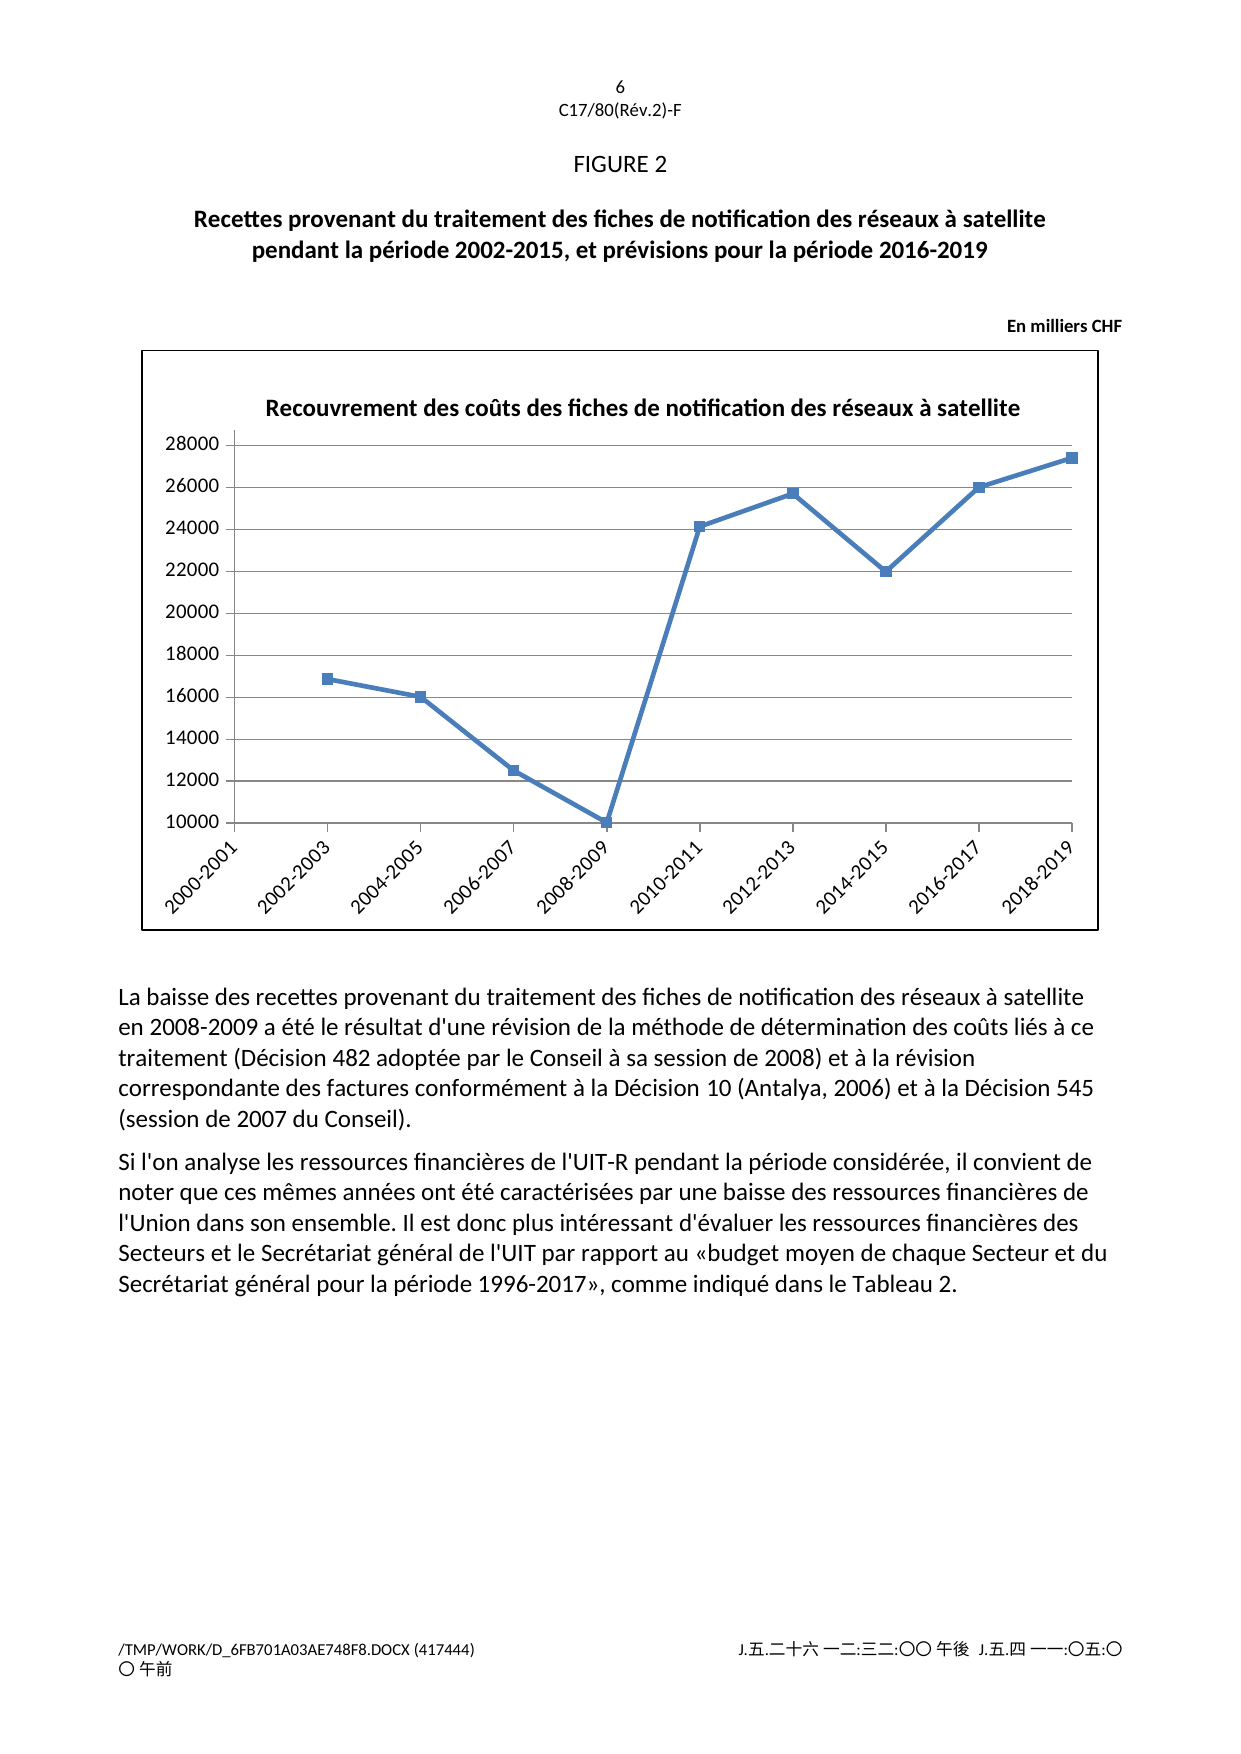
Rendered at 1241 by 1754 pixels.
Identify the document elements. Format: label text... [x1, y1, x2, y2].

text Figure 2 [118, 148, 1122, 178]
text La baisse des recettes provenant du traitement des fiches de notification des réseaux à satellite en 2008-2009 a été le résultat d'une révision de la méthode de détermination des coûts liés à ce traitement (Décision 482 adoptée par le Conseil à sa session de 2008) et à la révision correspondante des factures conformément à la Décision 10 (Antalya, 2006) et à la Décision 545 (session de 2007 du Conseil). [118, 981, 1122, 1133]
text En milliers CHF [118, 314, 1122, 337]
text Si l'on analyse les ressources financières de l'UIT-R pendant la période considérée, il convient de noter que ces mêmes années ont été caractérisées par une baisse des ressources financières de l'Union dans son ensemble. Il est donc plus intéressant d'évaluer les ressources financières des Secteurs et le Secrétariat général de l'UIT par rapport au «budget moyen de chaque Secteur et du Secrétariat général pour la période 1996-2017», comme indiqué dans le Tableau 2. [118, 1146, 1122, 1299]
title Recettes provenant du traitement des fiches de notification des réseaux à satellite pendant la période 2002-2015, et prévisions pour la période 2016-2019 [118, 203, 1122, 264]
